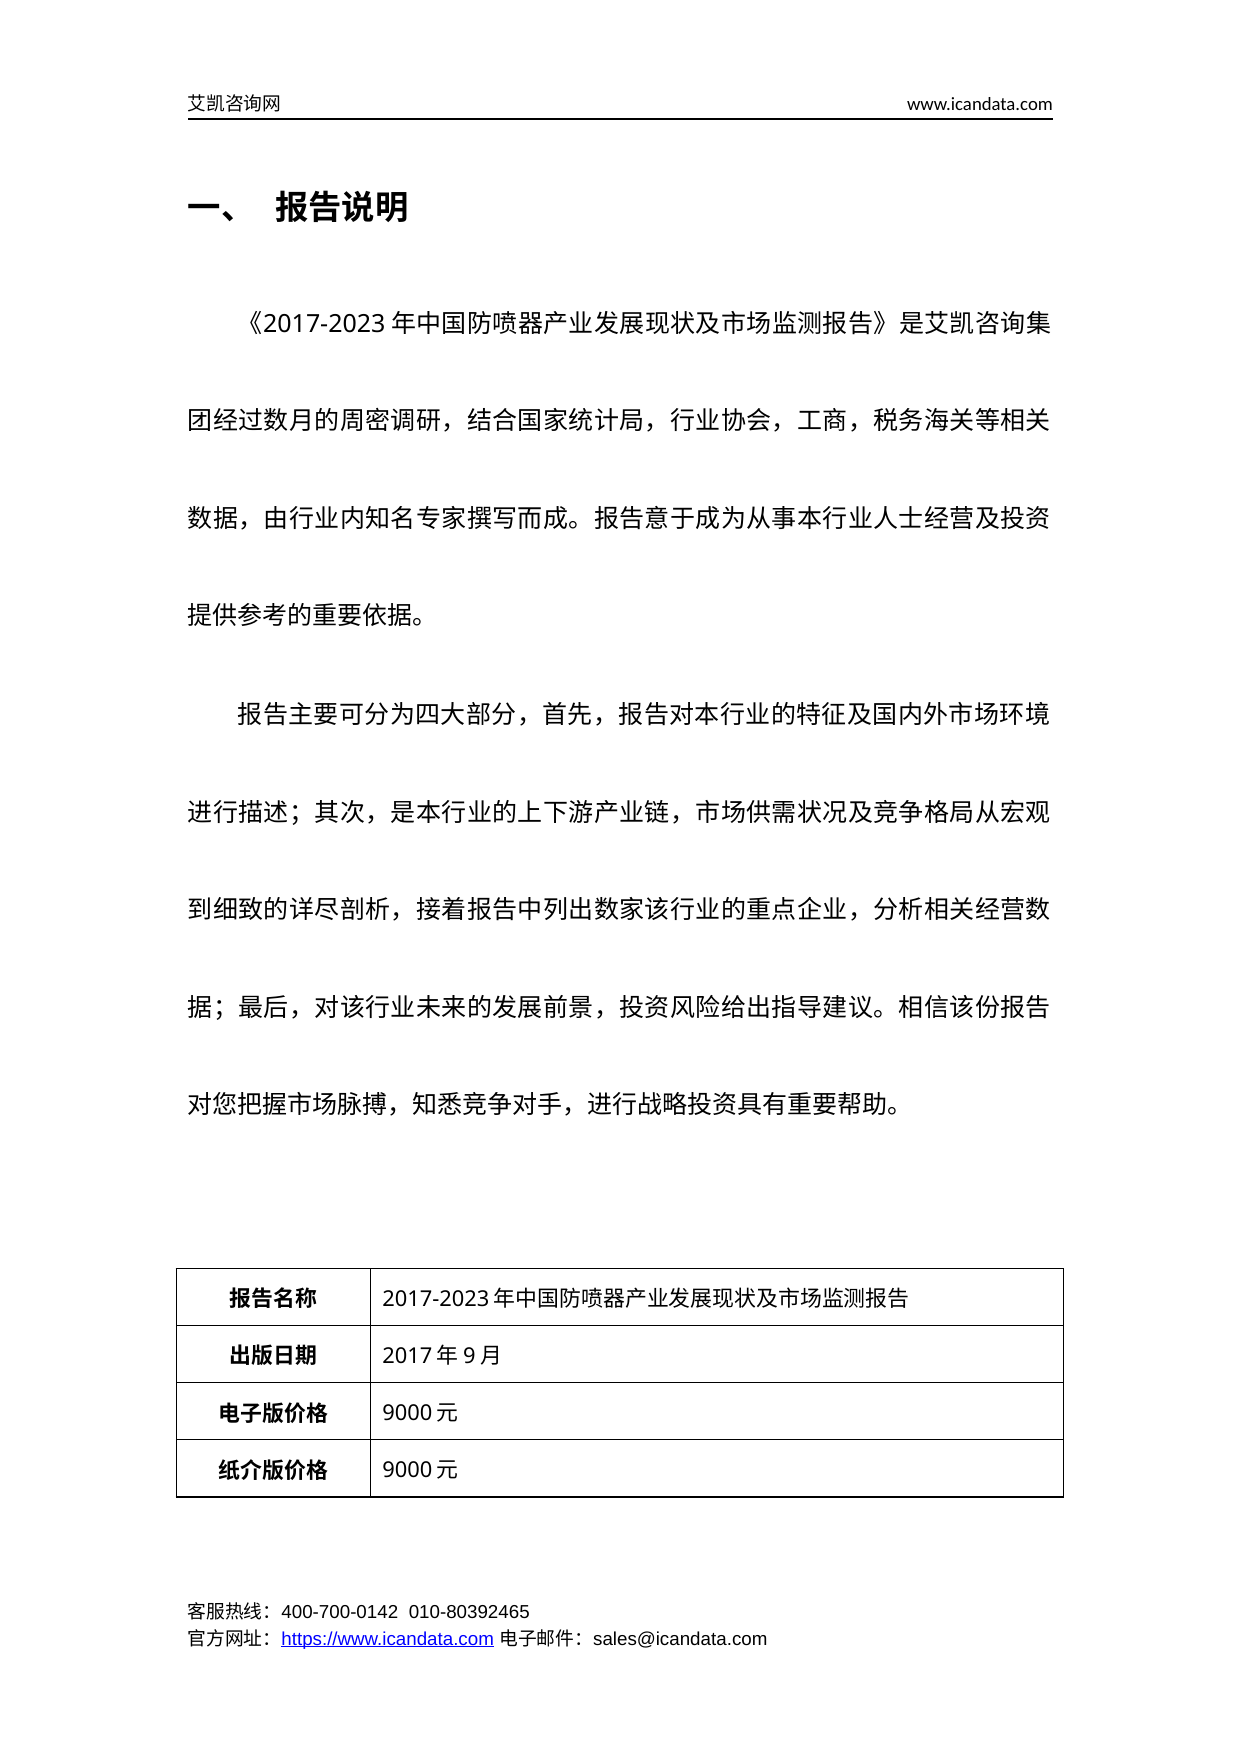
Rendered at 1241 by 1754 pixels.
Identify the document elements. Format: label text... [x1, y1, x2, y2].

subtitle 报告说明 [187, 172, 1053, 237]
text 《2017-2023年中国防喷器产业发展现状及市场监测报告》是艾凯咨询集团经过数月的周密调研，结合国家统计局，行业协会，工商，税务海关等相关数据，由行业内知名专家撰写而成。报告意于成为从事本行业人士经营及投资提供参考的重要依据。 [187, 289, 1053, 646]
table_cell 9000元 [371, 1440, 1063, 1496]
table_header 报告名称 [177, 1269, 370, 1325]
table_cell 电子版价格 [177, 1383, 370, 1439]
table_cell 出版日期 [177, 1326, 370, 1382]
table_header 2017-2023年中国防喷器产业发展现状及市场监测报告 [371, 1269, 1063, 1325]
table_cell 9000元 [371, 1383, 1063, 1439]
text 报告主要可分为四大部分，首先，报告对本行业的特征及国内外市场环境进行描述；其次，是本行业的上下游产业链，市场供需状况及竞争格局从宏观到细致的详尽剖析，接着报告中列出数家该行业的重点企业，分析相关经营数据；最后，对该行业未来的发展前景，投资风险给出指导建议。相信该份报告对您把握市场脉搏，知悉竞争对手，进行战略投资具有重要帮助。 [187, 681, 1053, 1136]
table_cell 纸介版价格 [177, 1440, 370, 1496]
table_cell 2017年9月 [371, 1326, 1063, 1382]
